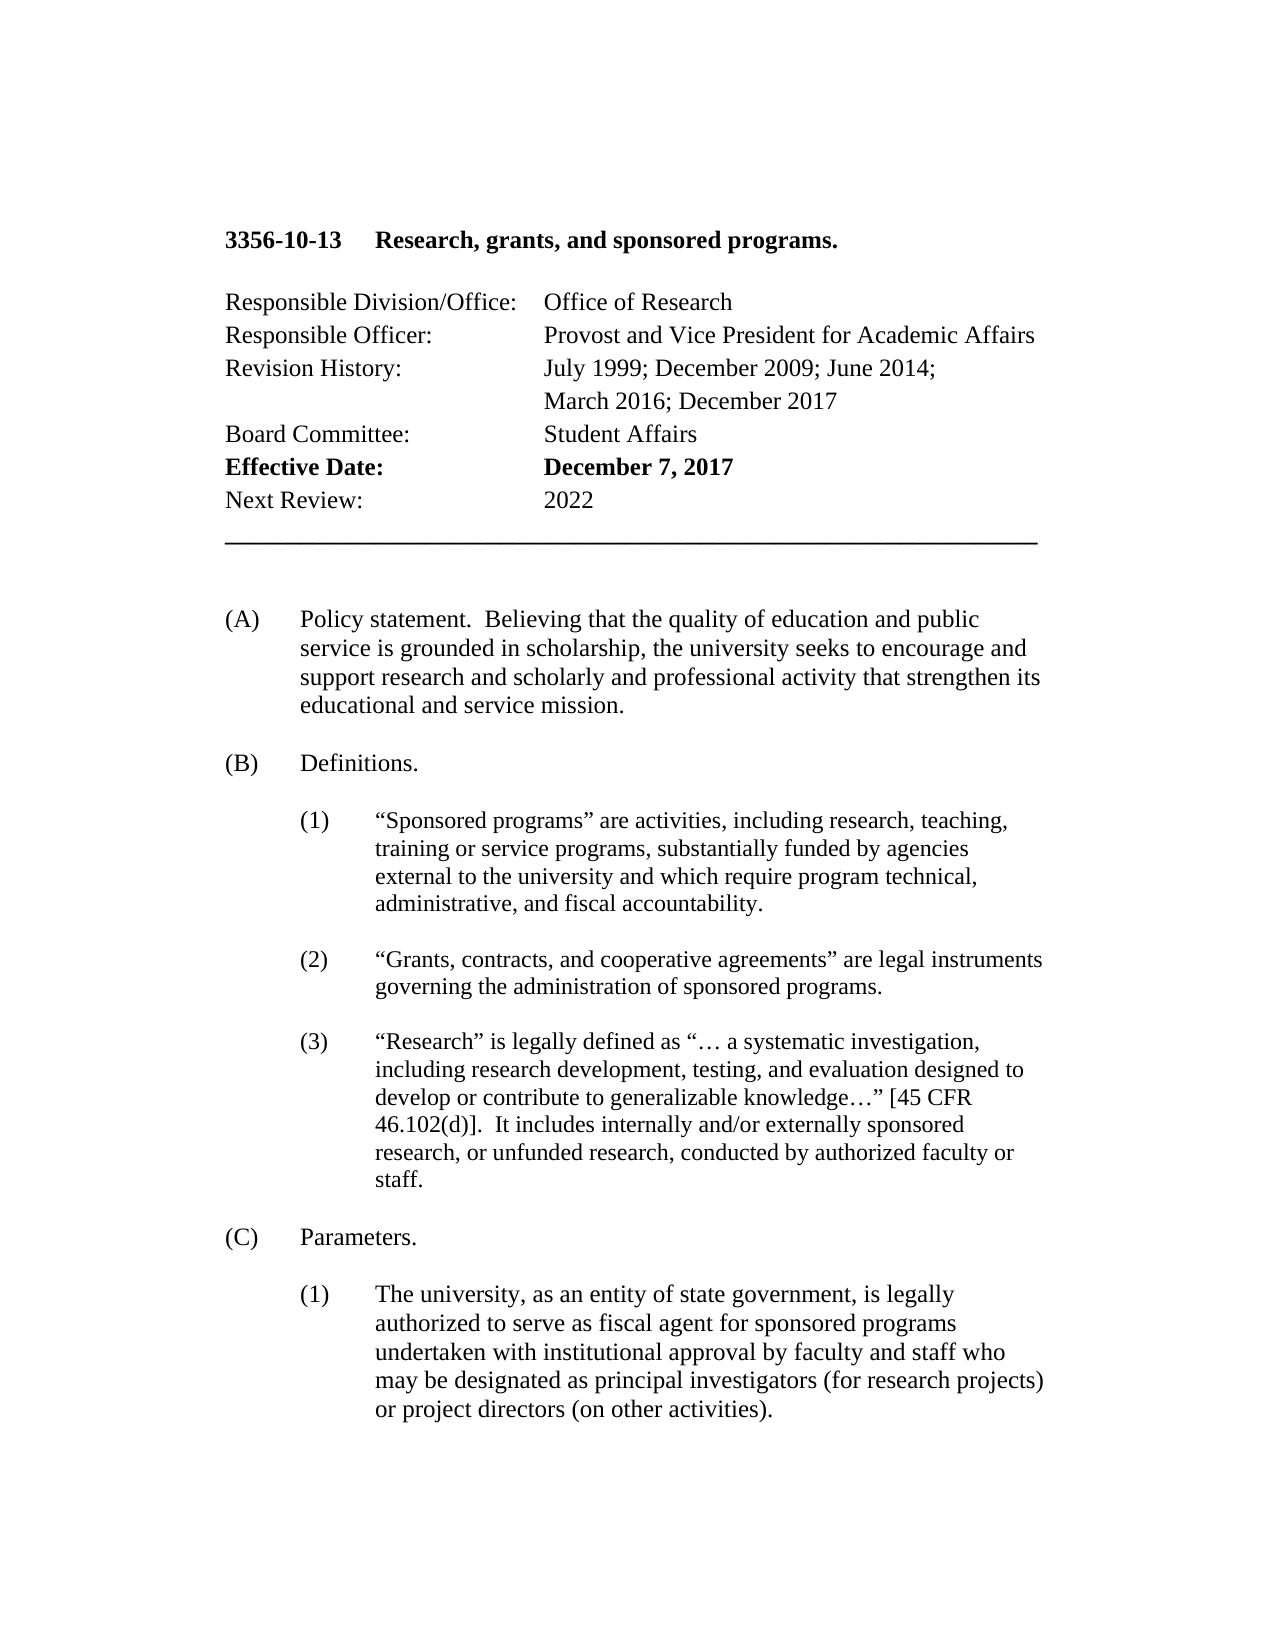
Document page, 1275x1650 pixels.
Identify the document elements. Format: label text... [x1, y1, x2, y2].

text March 2016; December 2017 [225, 386, 1050, 414]
text Next Review: 2022 [225, 485, 1050, 514]
text (1) “Sponsored programs” are activities, including research, teaching, training or service programs, substantially funded by agencies external to the university and which require program technical, administrative, and fiscal accountability. [300, 805, 1050, 917]
text (C) Parameters. [225, 1222, 1050, 1251]
text (A) Policy statement. Believing that the quality of education and public service is grounded in scholarship, the university seeks to encourage and support research and scholarly and professional activity that strengthen its educational and service mission. [225, 604, 1050, 719]
text Responsible Officer: Provost and Vice President for Academic Affairs [225, 320, 1050, 348]
text 3356-10-13 Research, grants, and sponsored programs. [225, 225, 1050, 254]
text Revision History: July 1999; December 2009; June 2014; [225, 353, 1050, 382]
text Responsible Division/Office: Office of Research [225, 287, 1050, 316]
text _________________________________________________________________ [225, 518, 1050, 575]
text Board Committee: Student Affairs [225, 419, 1050, 448]
text (2) “Grants, contracts, and cooperative agreements” are legal instruments governing the administration of sponsored programs. [300, 944, 1050, 1000]
text (B) Definitions. [225, 748, 1050, 777]
text (3) “Research” is legally defined as “… a systematic investigation, including research development, testing, and evaluation designed to develop or contribute to generalizable knowledge…” [45 CFR 46.102(d)]. It includes internally and/or externally sponsored research, or unfunded research, conducted by authorized faculty or staff. [300, 1027, 1050, 1193]
text Effective Date: December 7, 2017 [225, 452, 1050, 481]
text (1) The university, as an entity of state government, is legally authorized to serve as fiscal agent for sponsored programs undertaken with institutional approval by faculty and staff who may be designated as principal investigators (for research projects) or project directors (on other activities). [300, 1279, 1050, 1423]
